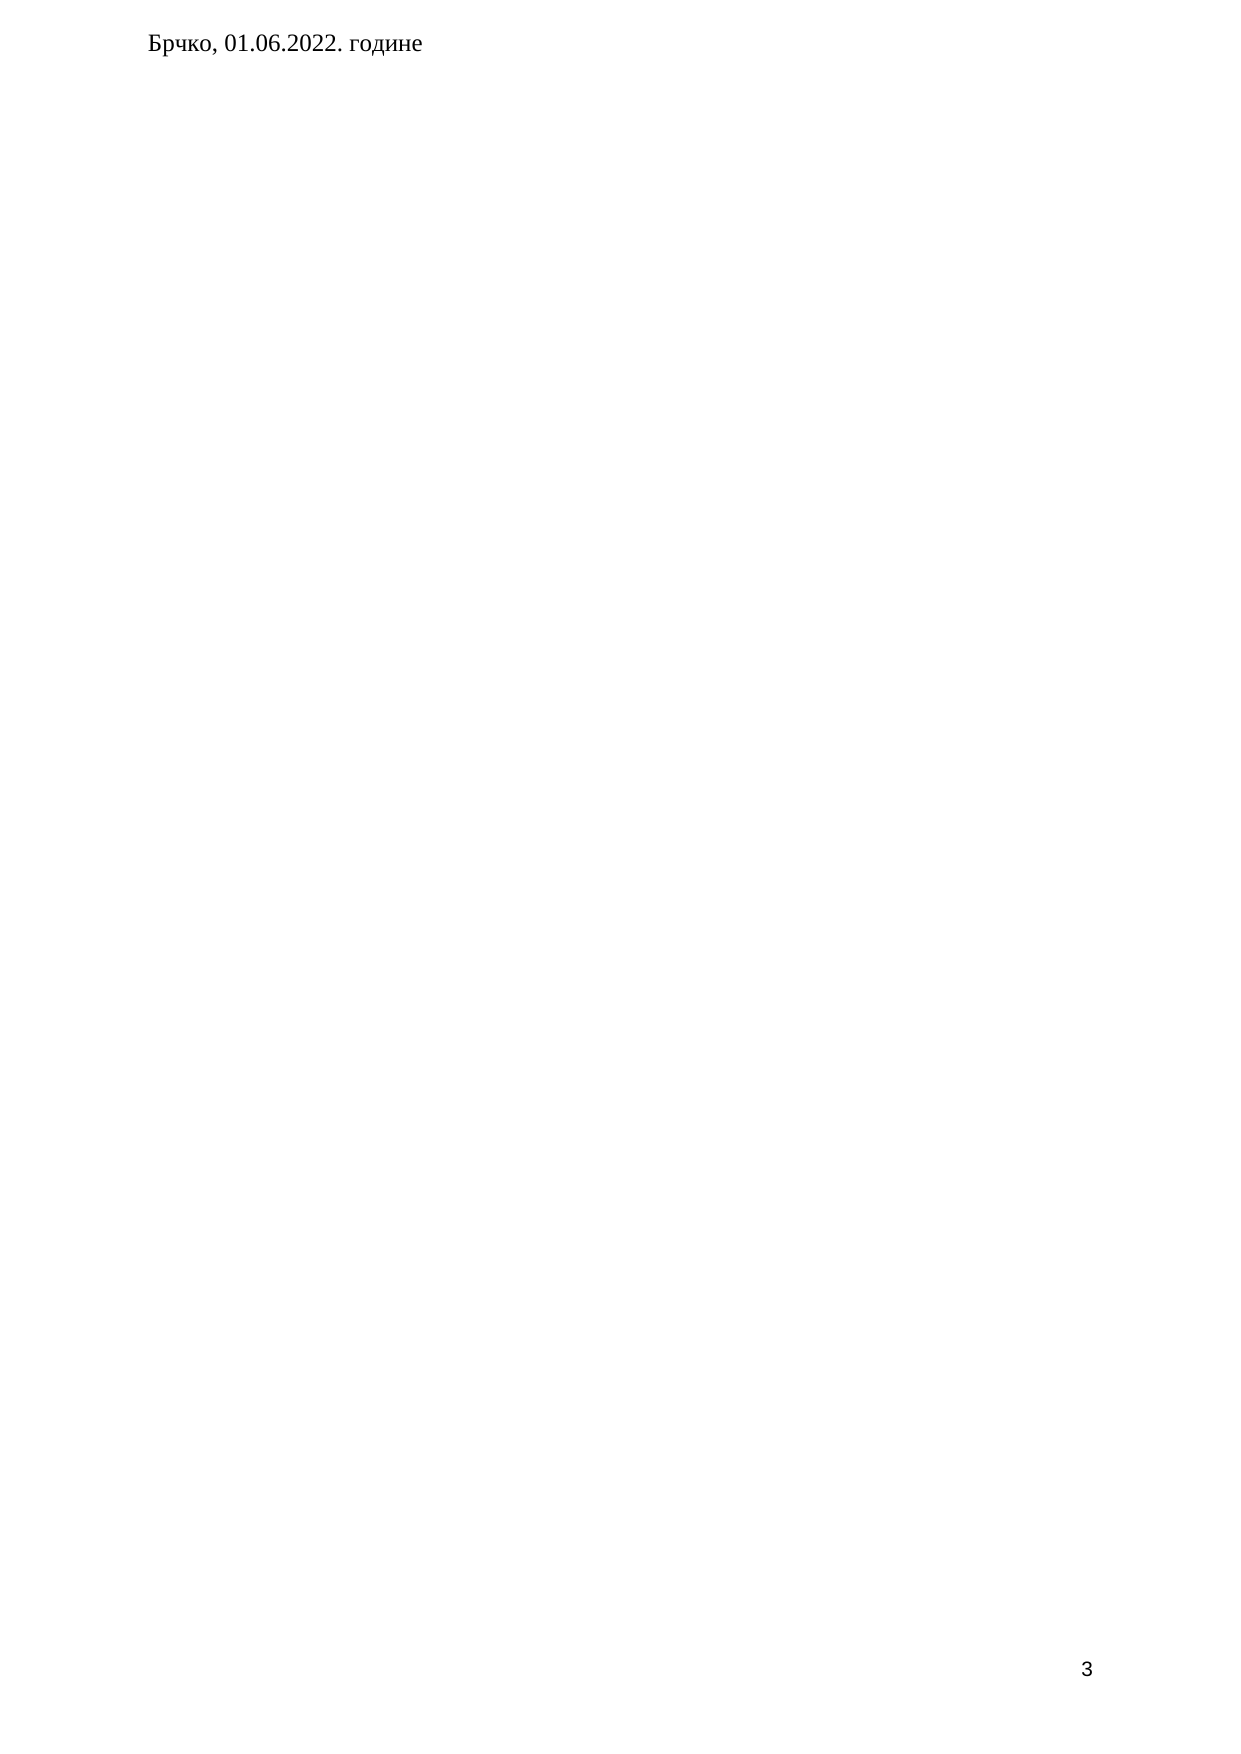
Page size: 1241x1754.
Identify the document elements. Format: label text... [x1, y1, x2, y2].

text Брчко, 01.06.2022. године [148, 28, 1093, 57]
